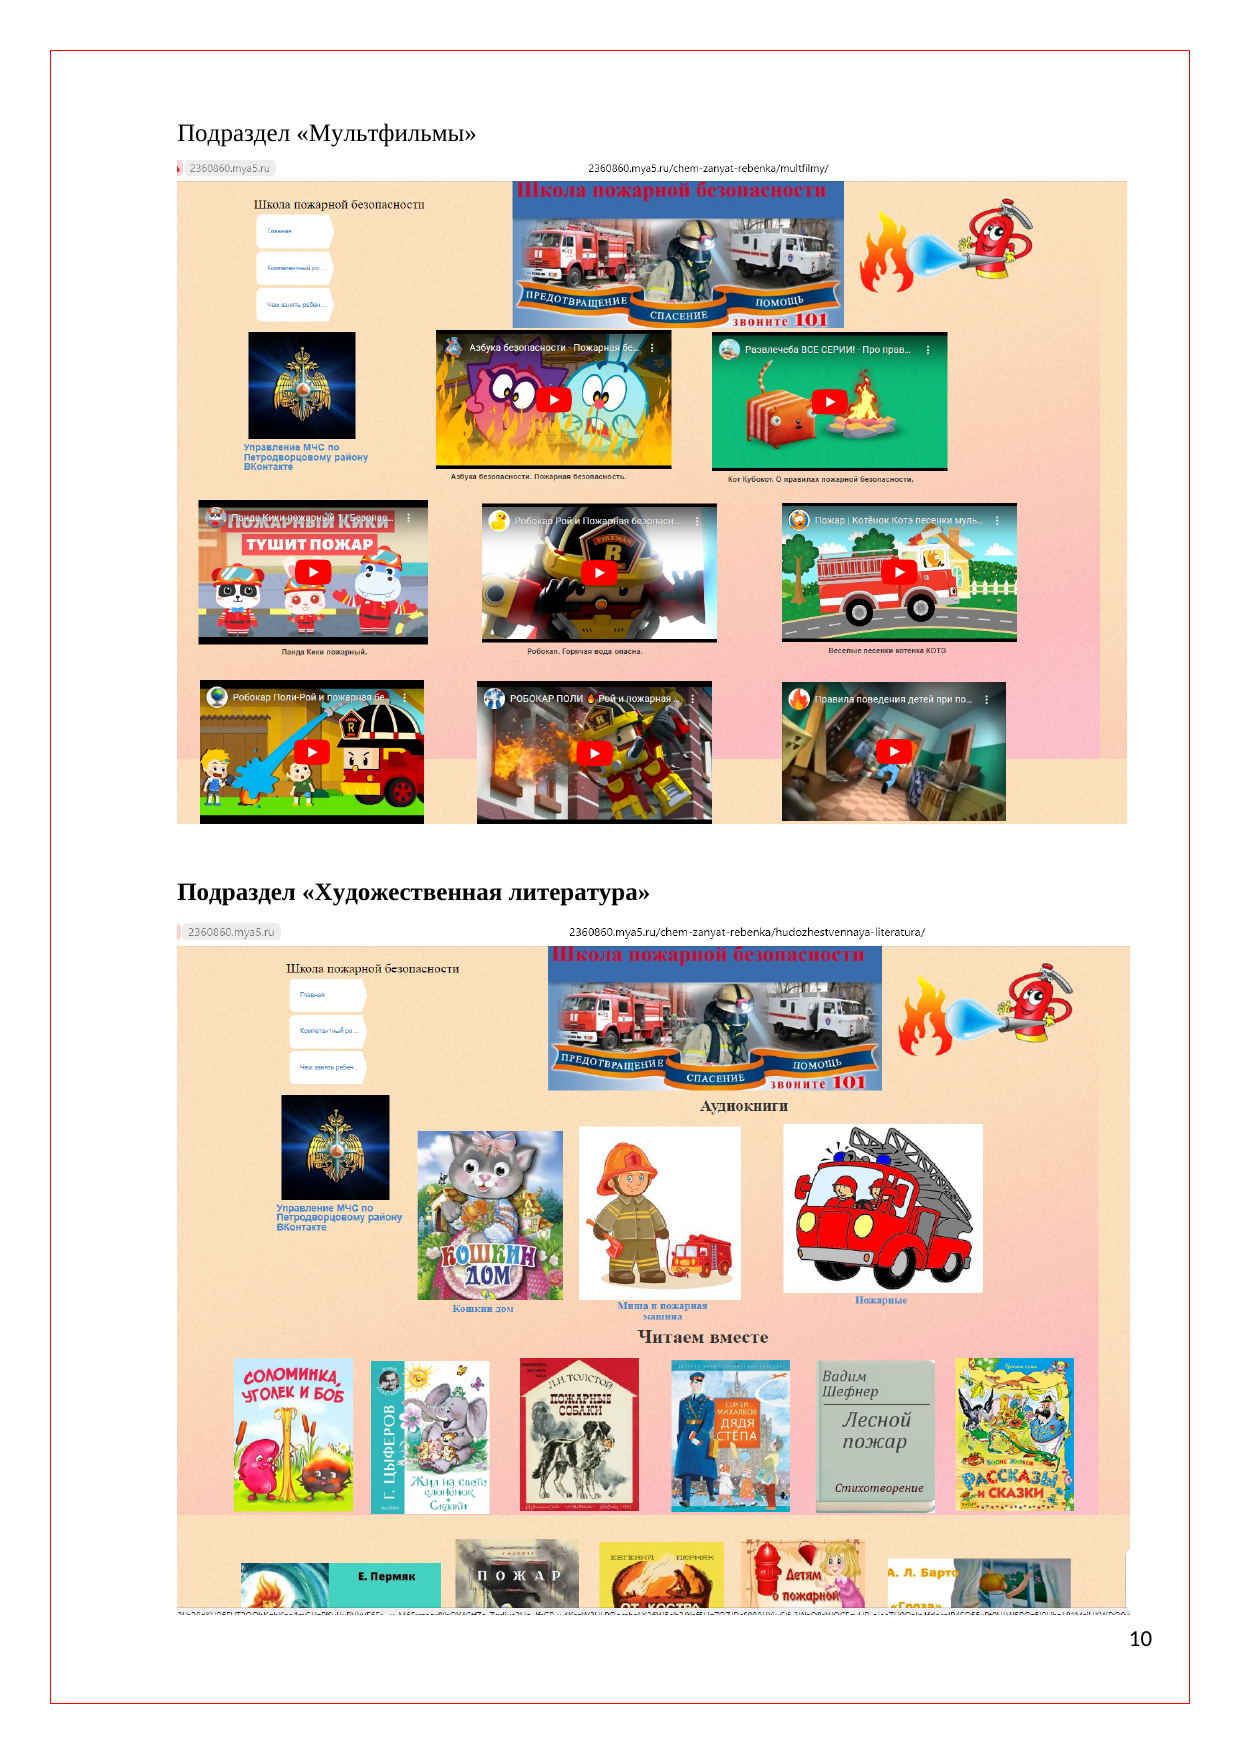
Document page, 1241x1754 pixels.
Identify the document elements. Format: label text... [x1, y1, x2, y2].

text Подраздел «Художественная литература» [177, 877, 1152, 906]
text Подраздел «Мультфильмы» [177, 118, 1152, 147]
picture [177, 918, 1131, 1615]
picture [177, 159, 1128, 824]
